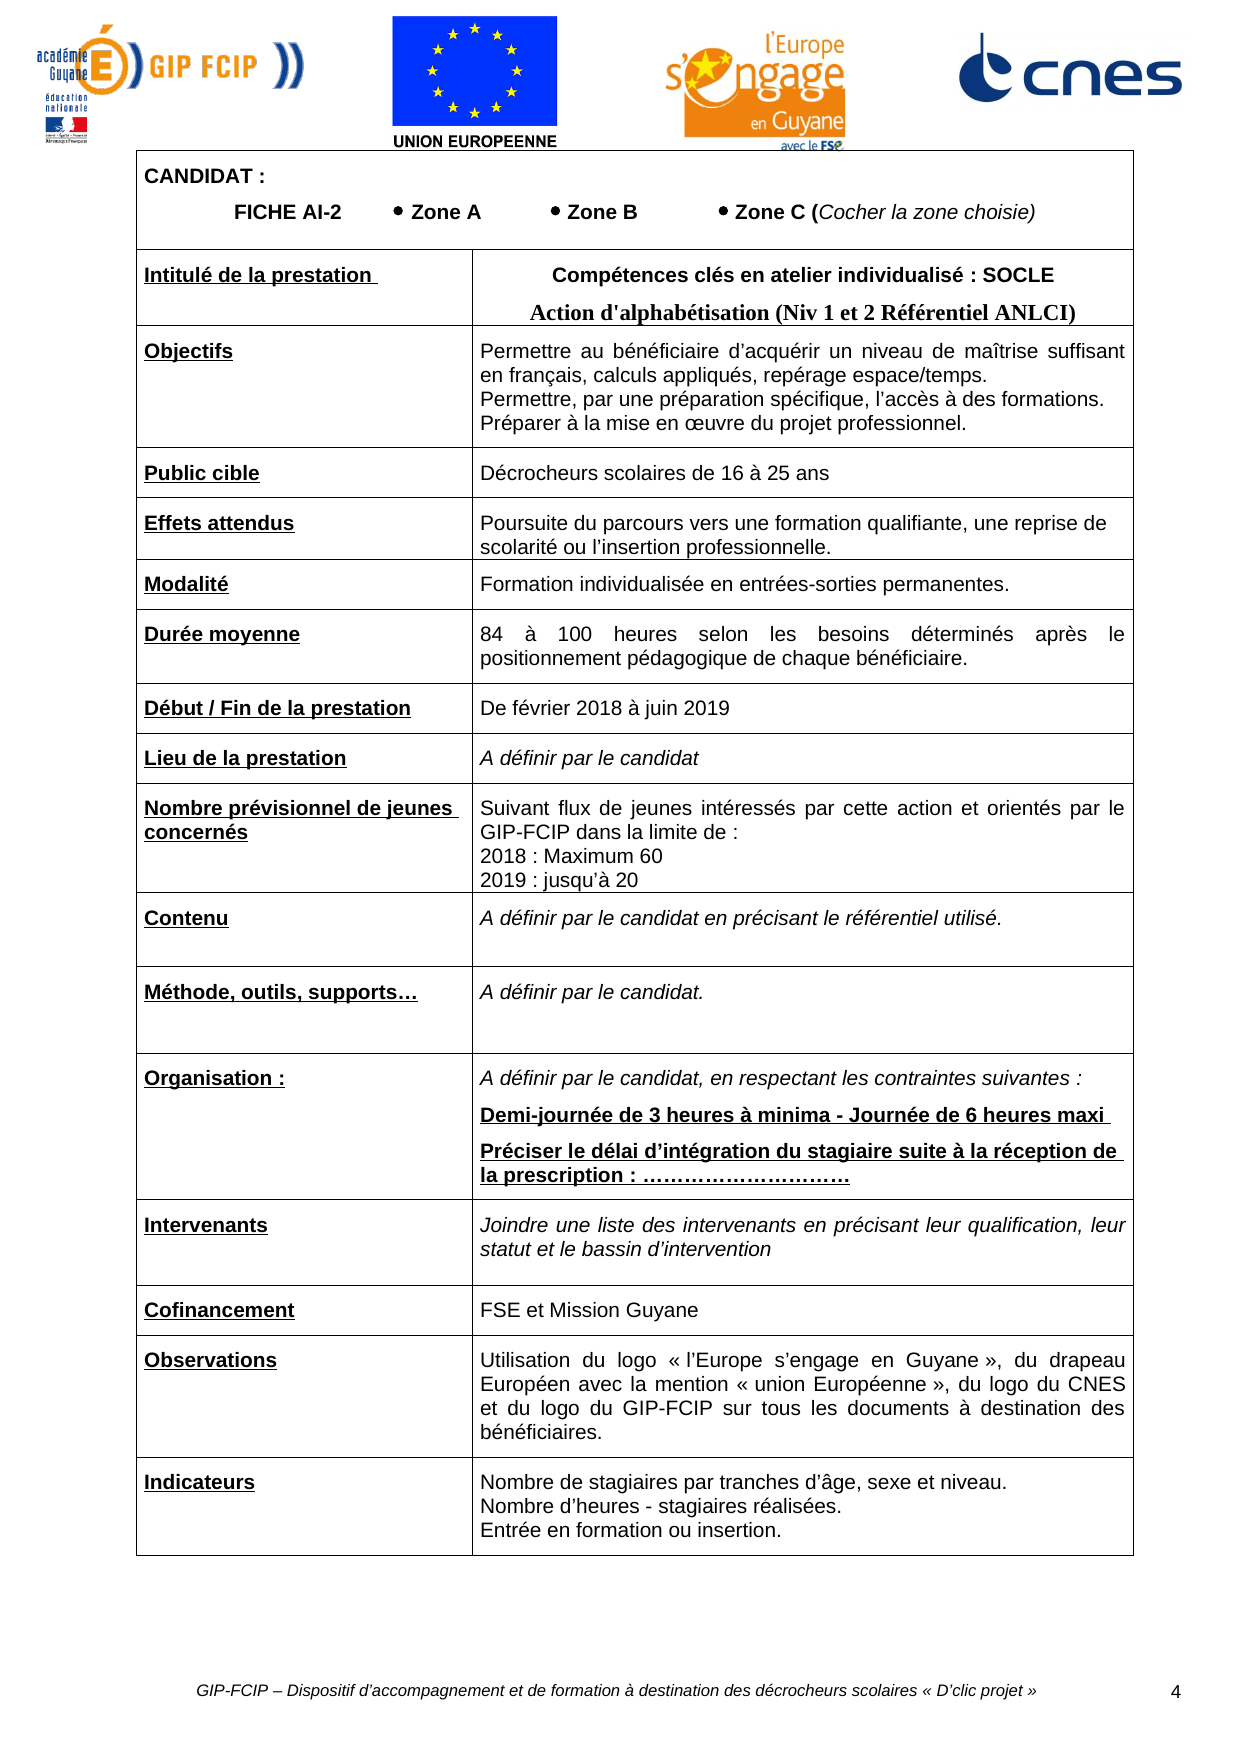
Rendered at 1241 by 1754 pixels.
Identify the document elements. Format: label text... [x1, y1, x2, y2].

picture [34, 14, 305, 151]
table_cell FSE et Mission Guyane [473, 1286, 1133, 1335]
table_cell Intitulé de la prestation [137, 250, 472, 325]
table_cell Public cible [137, 448, 472, 497]
table_cell Nombre prévisionnel de jeunes concernés [137, 784, 472, 892]
table_cell Compétences clés en atelier individualisé : SOCLE Action d'alphabétisation (Niv 1 et 2 Référentiel ANLCI) [473, 250, 1133, 325]
table_cell Nombre de stagiaires par tranches d’âge, sexe et niveau. Nombre d’heures - stagiaires réalisées. Entrée en formation ou insertion. [473, 1458, 1133, 1554]
table_header CANDIDAT : FICHE AI-2 Zone A Zone B Zone C (Cocher la zone choisie) [137, 151, 1133, 249]
table_cell Effets attendus [137, 498, 472, 559]
picture [957, 31, 1188, 108]
table_cell Début / Fin de la prestation [137, 684, 472, 733]
table_cell Durée moyenne [137, 610, 472, 683]
table_cell Modalité [137, 560, 472, 609]
table_cell Organisation : [137, 1054, 472, 1199]
table_cell Observations [137, 1336, 472, 1457]
table_cell Formation individualisée en entrées-sorties permanentes. [473, 560, 1133, 609]
table_cell Objectifs [137, 326, 472, 447]
table_cell De février 2018 à juin 2019 [473, 684, 1133, 733]
table_cell A définir par le candidat. [473, 967, 1133, 1052]
table_cell Méthode, outils, supports… [137, 967, 472, 1052]
table_cell A définir par le candidat [473, 734, 1133, 783]
table_cell Joindre une liste des intervenants en précisant leur qualification, leur statut et le bassin d’intervention [473, 1200, 1133, 1285]
picture [389, 12, 560, 147]
table_cell Poursuite du parcours vers une formation qualifiante, une reprise de scolarité ou l’insertion professionnelle. [473, 498, 1133, 559]
table_cell A définir par le candidat en précisant le référentiel utilisé. [473, 893, 1133, 966]
table_cell Contenu [137, 893, 472, 966]
table_cell Intervenants [137, 1200, 472, 1285]
table_cell 84 à 100 heures selon les besoins déterminés après le positionnement pédagogique de chaque bénéficiaire. [473, 610, 1133, 683]
table_cell Suivant flux de jeunes intéressés par cette action et orientés par le GIP-FCIP dans la limite de : 2018 : Maximum 60 2019 : jusqu’à 20 [473, 784, 1133, 892]
table_cell A définir par le candidat, en respectant les contraintes suivantes : Demi-journée de 3 heures à minima - Journée de 6 heures maxi Préciser le délai d’intégration du stagiaire suite à la réception de la prescription : ………………………… [473, 1054, 1133, 1199]
table_cell Utilisation du logo « l’Europe s’engage en Guyane », du drapeau Européen avec la mention « union Européenne », du logo du CNES et du logo du GIP-FCIP sur tous les documents à destination des bénéficiaires. [473, 1336, 1133, 1457]
table_cell Décrocheurs scolaires de 16 à 25 ans [473, 448, 1133, 497]
table_cell Cofinancement [137, 1286, 472, 1335]
table_cell Permettre au bénéficiaire d’acquérir un niveau de maîtrise suffisant en français, calculs appliqués, repérage espace/temps. Permettre, par une préparation spécifique, l’accès à des formations. Préparer à la mise en œuvre du projet professionnel. [473, 326, 1133, 447]
table_cell Indicateurs [137, 1458, 472, 1554]
picture [665, 31, 846, 150]
table_cell Lieu de la prestation [137, 734, 472, 783]
